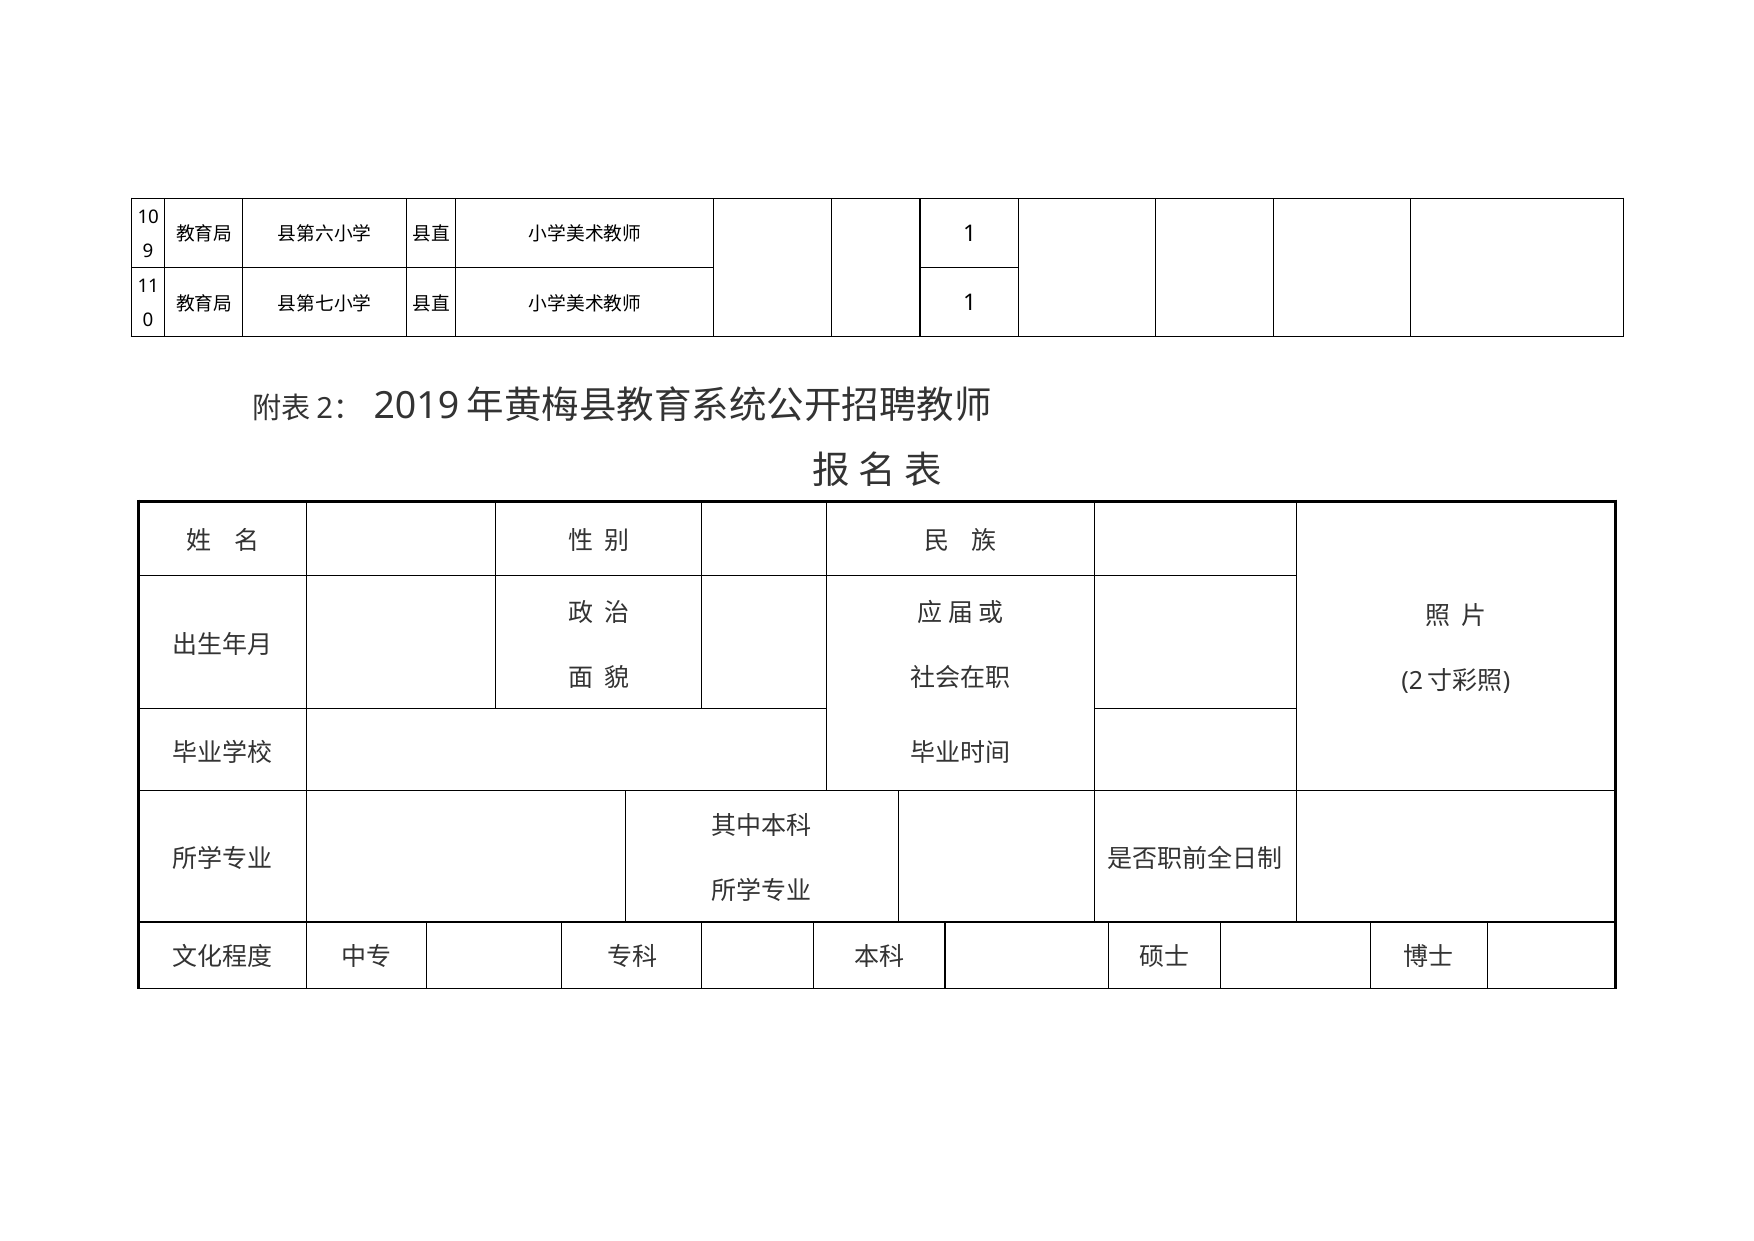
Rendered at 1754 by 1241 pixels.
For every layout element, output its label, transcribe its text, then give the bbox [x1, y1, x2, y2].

table_cell [1221, 923, 1370, 987]
table_cell 文化程度 [140, 923, 306, 987]
table_cell 其中本科 所学专业 [626, 791, 898, 921]
table_cell 毕业时间 [827, 708, 1094, 790]
table_cell [899, 791, 1094, 921]
table_cell [1488, 923, 1614, 987]
table_cell 专科 [562, 923, 701, 987]
table_cell 教育局 [165, 268, 242, 336]
table_header [702, 503, 826, 574]
table_cell 教育局 [165, 199, 242, 267]
table_cell 县第六小学 [243, 199, 406, 267]
table_cell 博士 [1371, 923, 1487, 987]
table_cell 1 [921, 199, 1018, 267]
table_cell 所学专业 [140, 791, 306, 921]
text 附表2： 2019年黄梅县教育系统公开招聘教师 [150, 369, 1604, 434]
table_cell [307, 576, 495, 708]
table_cell 小学美术教师 [456, 268, 713, 336]
table_cell 县第七小学 [243, 268, 406, 336]
table_header [307, 503, 495, 574]
table_cell 毕业学校 [140, 709, 306, 790]
table_cell 1 [921, 268, 1018, 336]
table_header 照 片 (2寸彩照) [1297, 503, 1614, 790]
table_header 民 族 [827, 503, 1094, 574]
table_header [1095, 503, 1296, 574]
table_cell 县直 [407, 268, 455, 336]
table_cell 小学美术教师 [456, 199, 713, 267]
table_cell 县直 [407, 199, 455, 267]
table_cell 中专 [307, 923, 426, 987]
table_cell [1297, 791, 1614, 921]
table_cell 出生年月 [140, 576, 306, 708]
table_cell 110 [132, 268, 164, 336]
table_cell [1095, 576, 1296, 708]
table_cell 硕士 [1109, 923, 1220, 987]
table_cell 政 治 面 貌 [496, 576, 701, 708]
table_cell 应 届 或 社会在职 [827, 576, 1094, 708]
table_cell [307, 709, 826, 790]
table_cell 109 [132, 199, 164, 267]
table_cell [946, 923, 1108, 987]
table_header 性 别 [496, 503, 701, 574]
table_header 姓 名 [140, 503, 306, 574]
table_cell [427, 923, 561, 987]
text 报 名 表 [150, 434, 1604, 499]
table_cell [702, 923, 813, 987]
table_cell [307, 791, 625, 921]
table_cell [1095, 709, 1296, 790]
table_cell 是否职前全日制 [1095, 791, 1296, 921]
table_cell [702, 576, 826, 708]
table_cell 本科 [814, 923, 944, 987]
